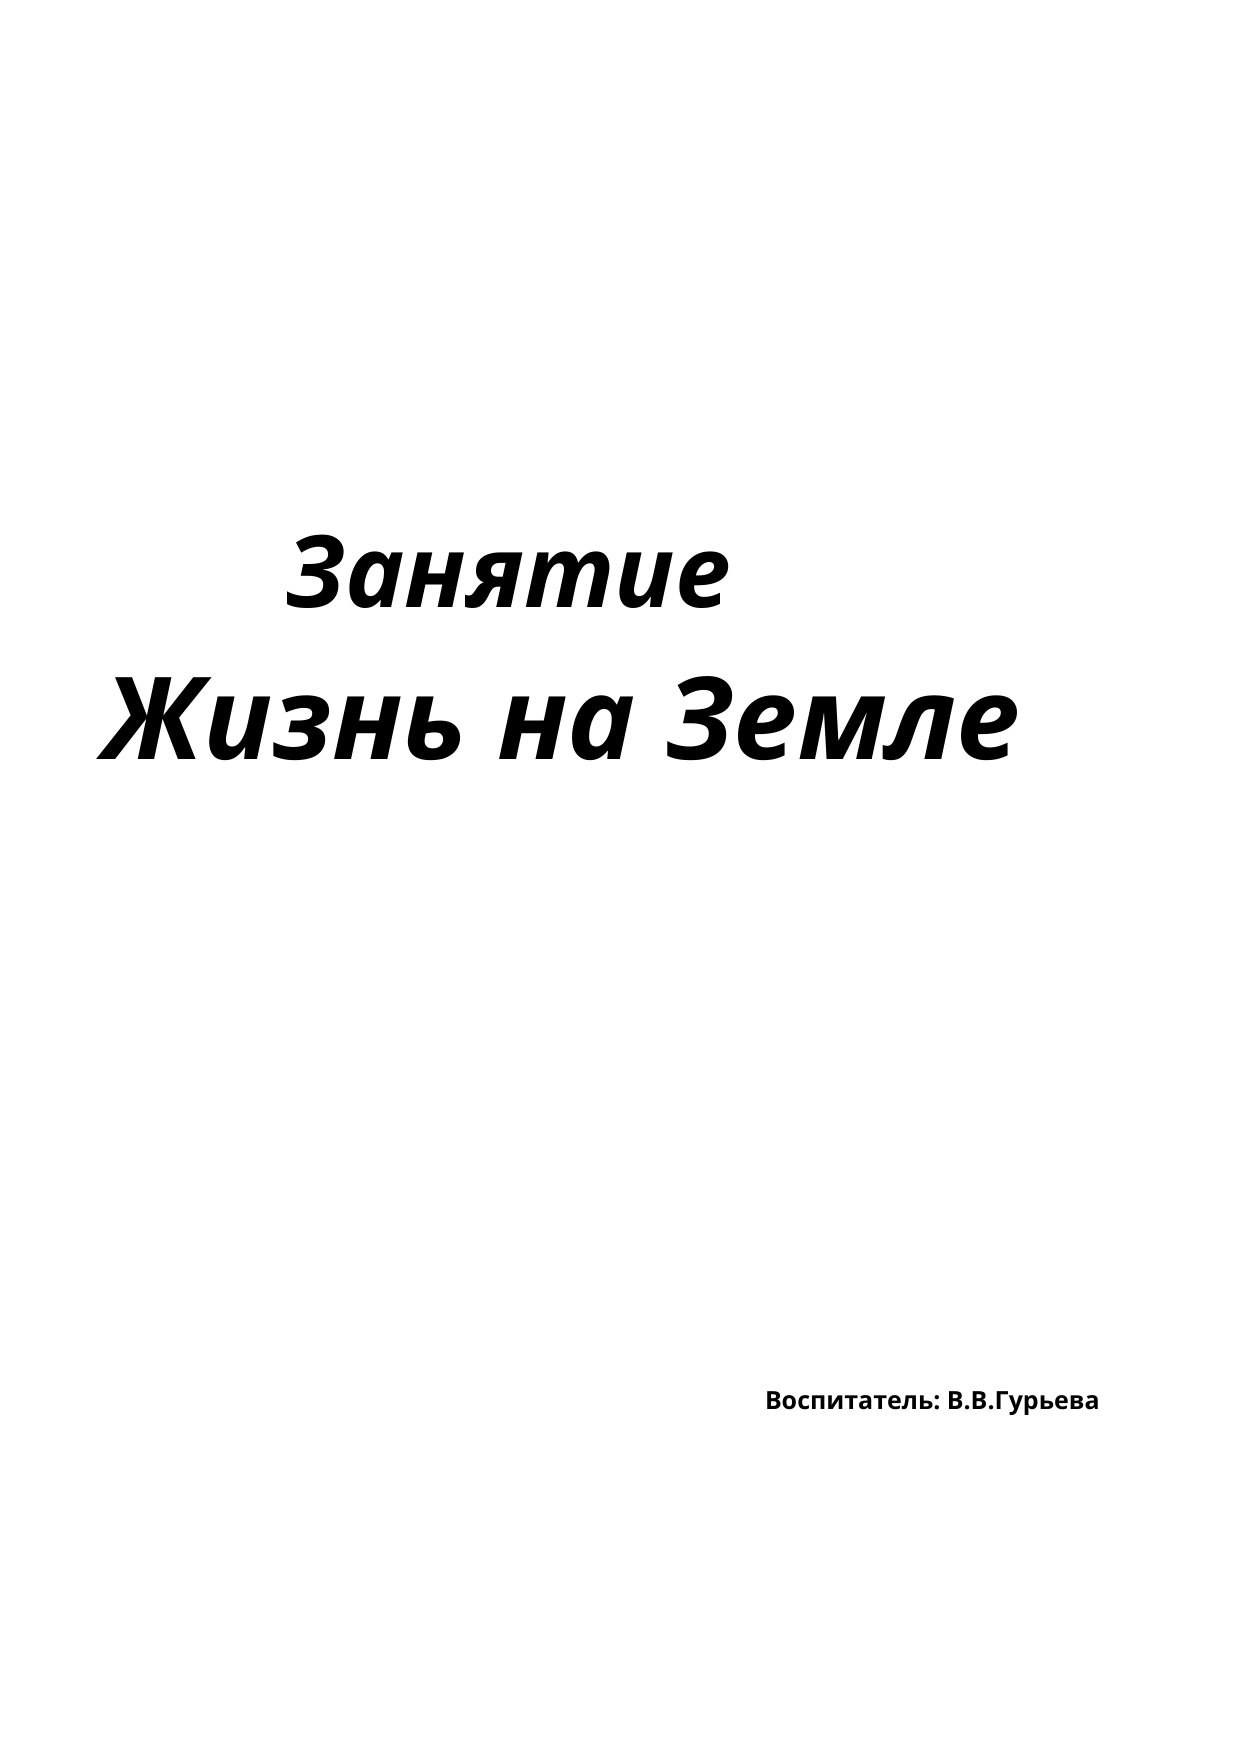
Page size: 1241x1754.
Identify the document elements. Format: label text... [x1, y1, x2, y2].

text Жизнь на Земле [103, 637, 1228, 793]
text Занятие [103, 500, 1228, 637]
text Воспитатель: В.В.Гурьева [103, 1382, 1228, 1417]
